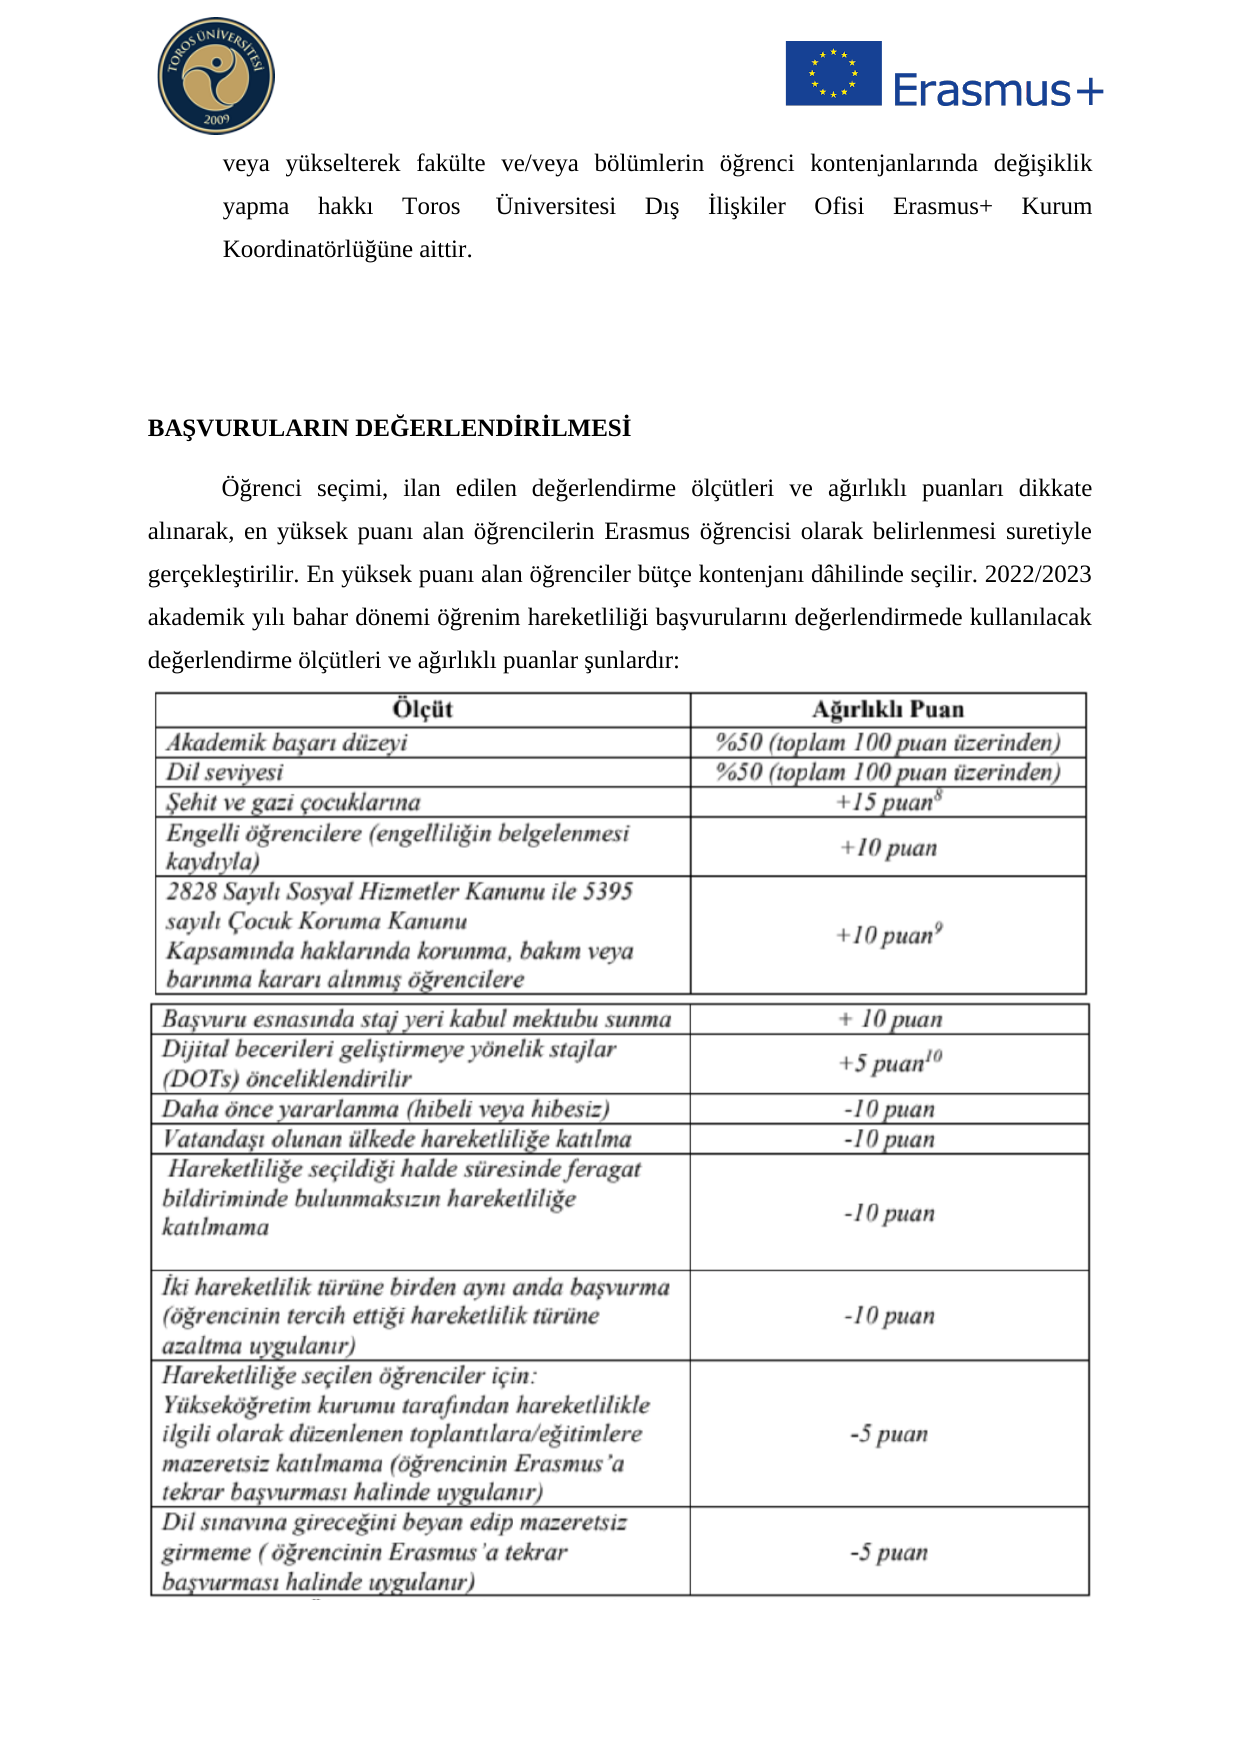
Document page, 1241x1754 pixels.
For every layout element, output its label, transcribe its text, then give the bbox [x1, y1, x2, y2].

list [185, 148, 1093, 263]
picture [147, 688, 1093, 1600]
text Öğrenci seçimi, ilan edilen değerlendirme ölçütleri ve ağırlıklı puanları dikkate alınarak, en yüksek puanı alan öğrencilerin Erasmus öğrencisi olarak belirlenmesi suretiyle gerçekleştirilir. En yüksek puanı alan öğrenciler bütçe kontenjanı dâhilinde seçilir. 2022/2023 akademik yılı bahar dönemi öğrenim hareketliliği başvurularını değerlendirmede kullanılacak değerlendirme ölçütleri ve ağırlıklı puanlar şunlardır: [148, 473, 1093, 674]
picture [785, 41, 1104, 106]
text BAŞVURULARIN DEĞERLENDİRİLMESİ [148, 413, 1093, 442]
picture [157, 17, 275, 135]
